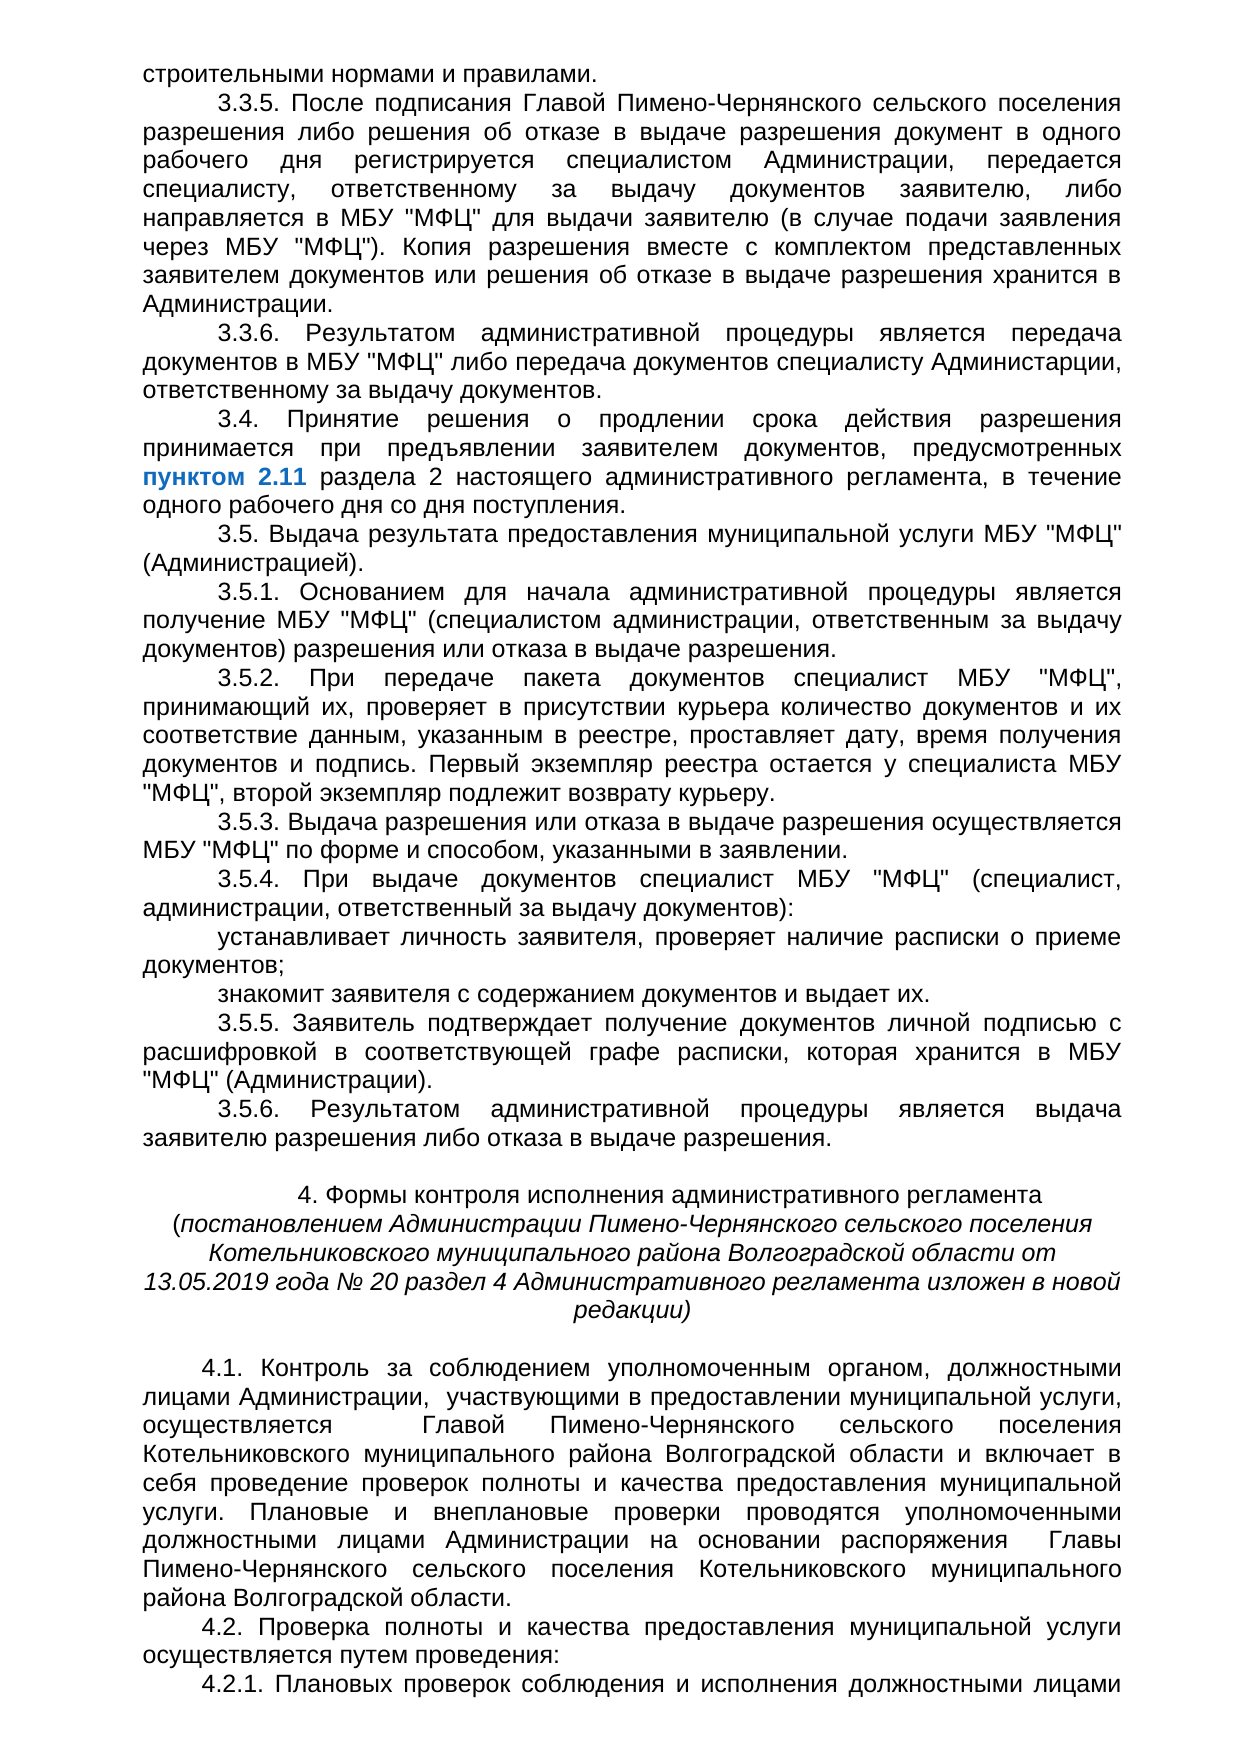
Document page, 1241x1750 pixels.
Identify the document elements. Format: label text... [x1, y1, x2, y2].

text 3.3.5. После подписания Главой Пимено-Чернянского сельского поселения разрешения либо решения об отказе в выдаче разрешения документ в одного рабочего дня регистрируется специалистом Администрации, передается специалисту, ответственному за выдачу документов заявителю, либо направляется в МБУ "МФЦ" для выдачи заявителю (в случае подачи заявления через МБУ "МФЦ"). Копия разрешения вместе с комплектом представленных заявителем документов или решения об отказе в выдаче разрешения хранится в Администрации. [142, 88, 1123, 318]
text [142, 1669, 1123, 1698]
text 4. Формы контроля исполнения административного регламента (постановлением Администрации Пимено-Чернянского сельского поселения Котельниковского муниципального района Волгоградской области от 13.05.2019 года № 20 раздел 4 Административного регламента изложен в новой редакции) [142, 1180, 1123, 1324]
text 3.5.3. Выдача разрешения или отказа в выдаче разрешения осуществляется МБУ "МФЦ" по форме и способом, указанными в заявлении. [142, 807, 1123, 864]
text 3.5.2. При передаче пакета документов специалист МБУ "МФЦ", принимающий их, проверяет в присутствии курьера количество документов и их соответствие данным, указанным в реестре, проставляет дату, время получения документов и подпись. Первый экземпляр реестра остается у специалиста МБУ "МФЦ", второй экземпляр подлежит возврату курьеру. [142, 663, 1123, 807]
text устанавливает личность заявителя, проверяет наличие расписки о приеме документов; [142, 922, 1123, 979]
text 3.5.6. Результатом административной процедуры является выдача заявителю разрешения либо отказа в выдаче разрешения. [142, 1094, 1123, 1152]
text 4.2. Проверка полноты и качества предоставления муниципальной услуги осуществляется путем проведения: [142, 1612, 1123, 1669]
text 3.4. Принятие решения о продлении срока действия разрешения принимается при предъявлении заявителем документов, предусмотренных пунктом 2.11 раздела 2 настоящего административного регламента, в течение одного рабочего дня со дня поступления. [142, 404, 1123, 519]
text 3.5.4. При выдаче документов специалист МБУ "МФЦ" (специалист, администрации, ответственный за выдачу документов): [142, 864, 1123, 922]
text 3.5.5. Заявитель подтверждает получение документов личной подписью с расшифровкой в соответствующей графе расписки, которая хранится в МБУ "МФЦ" (Администрации). [142, 1008, 1123, 1094]
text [142, 59, 1123, 88]
text 4.1. Контроль за соблюдением уполномоченным органом, должностными лицами Администрации, участвующими в предоставлении муниципальной услуги, осуществляется Главой Пимено-Чернянского сельского поселения Котельниковского муниципального района Волгоградской области и включает в себя проведение проверок полноты и качества предоставления муниципальной услуги. Плановые и внеплановые проверки проводятся уполномоченными должностными лицами Администрации на основании распоряжения Главы Пимено-Чернянского сельского поселения Котельниковского муниципального района Волгоградской области. [142, 1353, 1123, 1612]
text знакомит заявителя с содержанием документов и выдает их. [142, 979, 1123, 1008]
text 3.5. Выдача результата предоставления муниципальной услуги МБУ "МФЦ" (Администрацией). [142, 519, 1123, 577]
text 3.5.1. Основанием для начала административной процедуры является получение МБУ "МФЦ" (специалистом администрации, ответственным за выдачу документов) разрешения или отказа в выдаче разрешения. [142, 577, 1123, 663]
text 3.3.6. Результатом административной процедуры является передача документов в МБУ "МФЦ" либо передача документов специалисту Администарции, ответственному за выдачу документов. [142, 318, 1123, 404]
